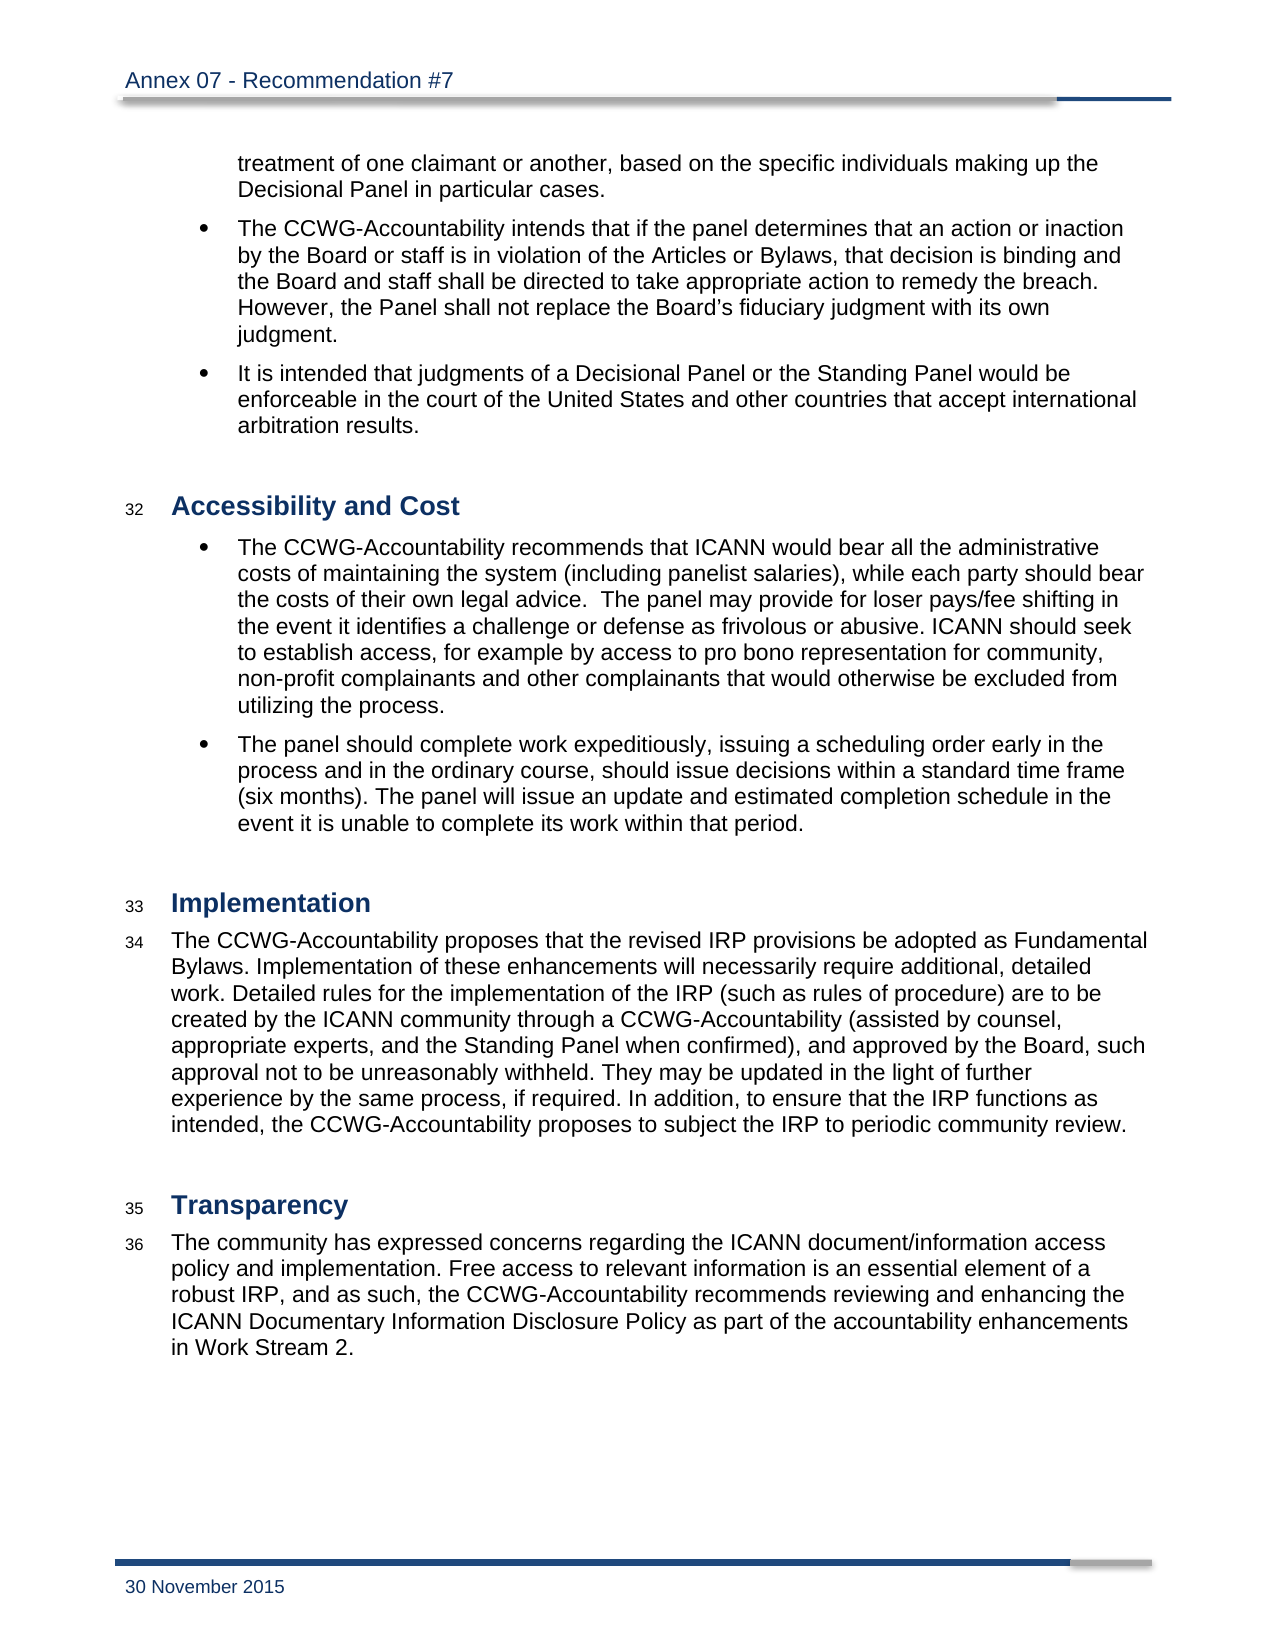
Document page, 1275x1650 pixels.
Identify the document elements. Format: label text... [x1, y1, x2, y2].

list It is intended that judgments of a Decisional Panel or the Standing Panel would be enforceable in the court of the United States and other countries that accept international arbitration results. [200, 359, 1150, 438]
text Transparency [125, 1189, 1150, 1220]
text Accessibility and Cost [125, 490, 1150, 521]
text The CCWG-Accountability proposes that the revised IRP provisions be adopted as Fundamental Bylaws. Implementation of these enhancements will necessarily require additional, detailed work. Detailed rules for the implementation of the IRP (such as rules of procedure) are to be created by the ICANN community through a CCWG-Accountability (assisted by counsel, appropriate experts, and the Standing Panel when confirmed), and approved by the Board, such approval not to be unreasonably withheld. They may be updated in the light of further experience by the same process, if required. In addition, to ensure that the IRP functions as intended, the CCWG-Accountability proposes to subject the IRP to periodic community review. [125, 927, 1150, 1138]
list The panel should complete work expeditiously, issuing a scheduling order early in the process and in the ordinary course, should issue decisions within a standard time frame (six months). The panel will issue an update and estimated completion schedule in the event it is unable to complete its work within that period. [200, 731, 1150, 836]
list The CCWG-Accountability intends that if the panel determines that an action or inaction by the Board or staff is in violation of the Articles or Bylaws, that decision is binding and the Board and staff shall be directed to take appropriate action to remedy the breach. However, the Panel shall not replace the Board’s fiduciary judgment with its own judgment. [200, 215, 1150, 347]
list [200, 150, 1150, 203]
text The community has expressed concerns regarding the ICANN document/information access policy and implementation. Free access to relevant information is an essential element of a robust IRP, and as such, the CCWG-Accountability recommends reviewing and enhancing the ICANN Documentary Information Disclosure Policy as part of the accountability enhancements in Work Stream 2. [125, 1229, 1150, 1361]
list The CCWG-Accountability recommends that ICANN would bear all the administrative costs of maintaining the system (including panelist salaries), while each party should bear the costs of their own legal advice. The panel may provide for loser pays/fee shifting in the event it identifies a challenge or defense as frivolous or abusive. ICANN should seek to establish access, for example by access to pro bono representation for community, non-profit complainants and other complainants that would otherwise be excluded from utilizing the process. [200, 534, 1150, 718]
text Implementation [125, 887, 1150, 919]
